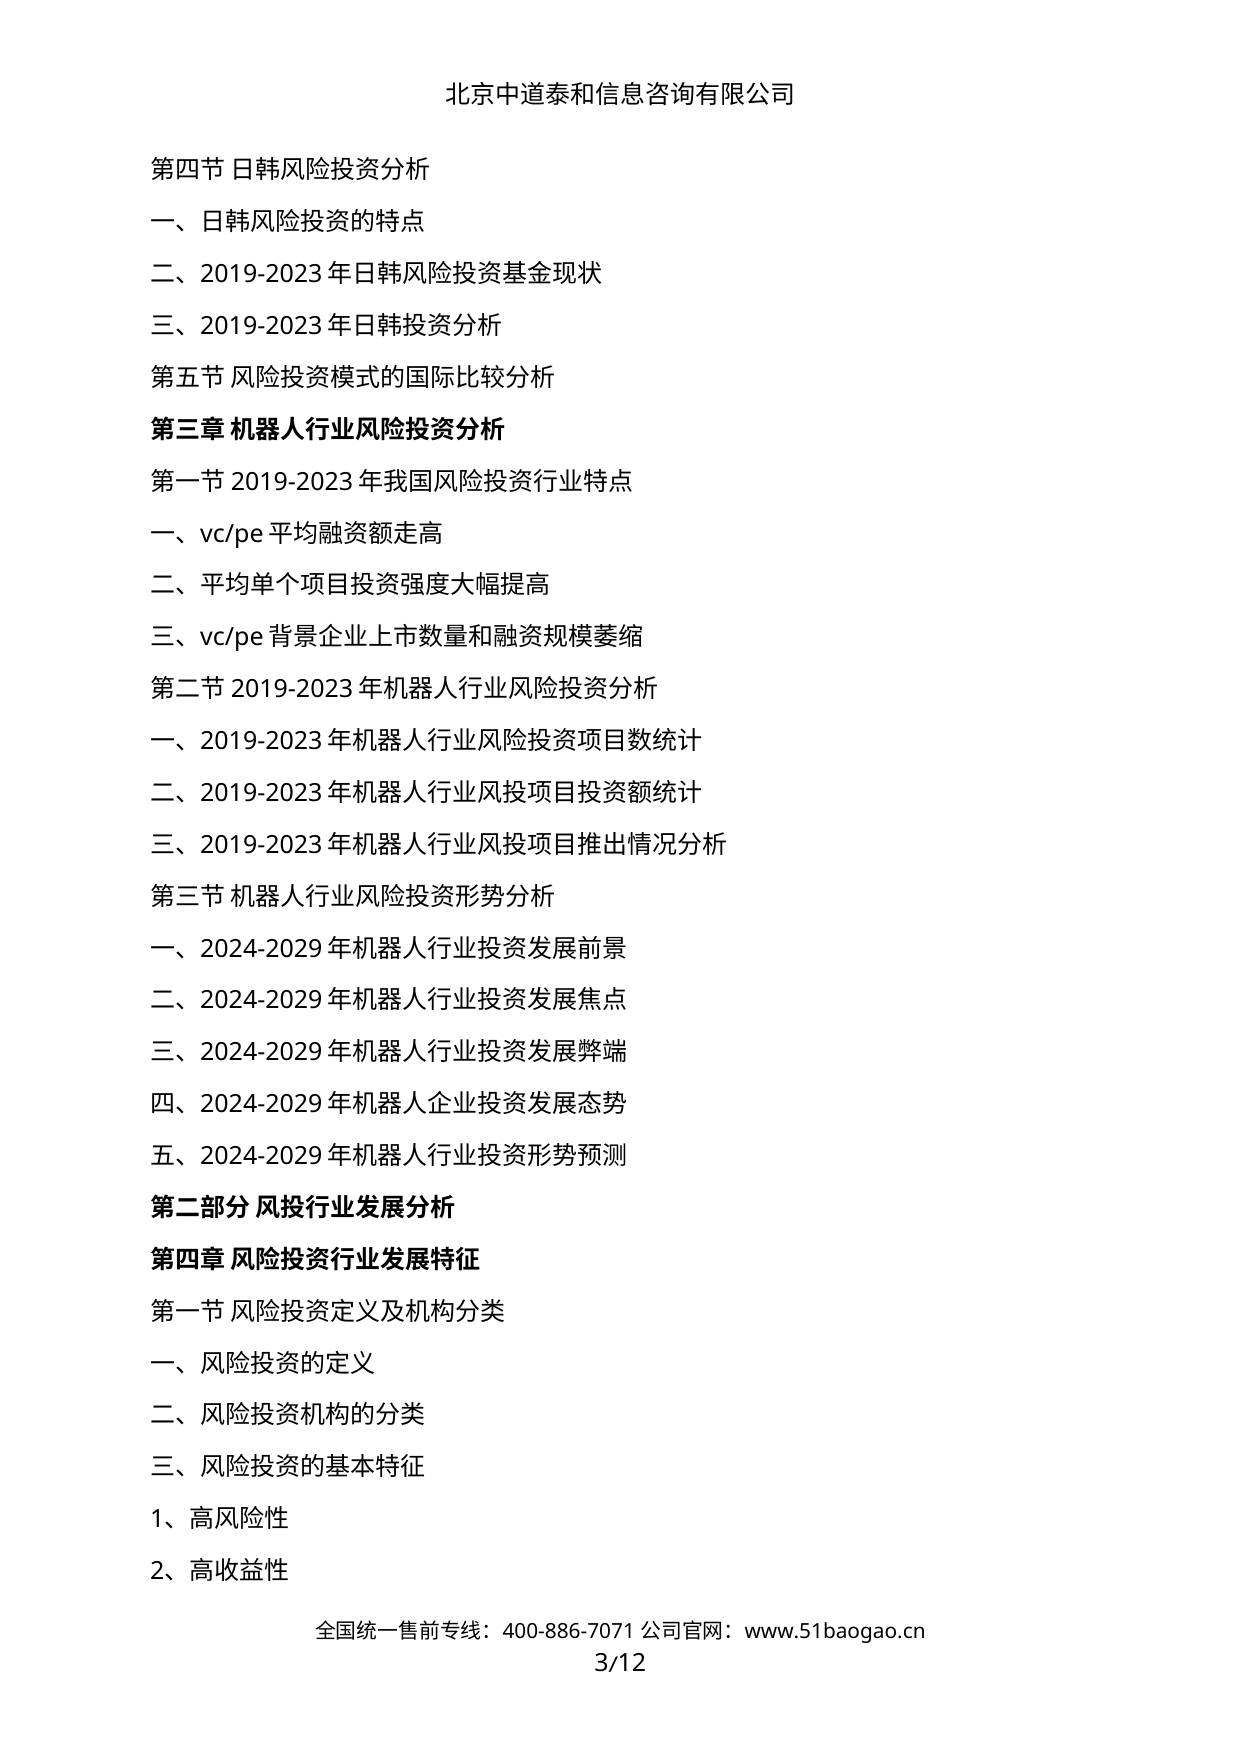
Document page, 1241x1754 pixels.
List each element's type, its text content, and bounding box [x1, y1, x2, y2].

text 五、2024-2029年机器人行业投资形势预测 [150, 1136, 1090, 1172]
text 二、风险投资机构的分类 [150, 1395, 1090, 1431]
text 一、2024-2029年机器人行业投资发展前景 [150, 928, 1090, 964]
text 第三节 机器人行业风险投资形势分析 [150, 876, 1090, 912]
text 第四节 日韩风险投资分析 [150, 150, 1090, 186]
text 一、2019-2023年机器人行业风险投资项目数统计 [150, 721, 1090, 757]
text 第三章 机器人行业风险投资分析 [150, 409, 1090, 446]
text 第五节 风险投资模式的国际比较分析 [150, 357, 1090, 394]
text 第一节 风险投资定义及机构分类 [150, 1291, 1090, 1327]
text 一、风险投资的定义 [150, 1343, 1090, 1379]
text 第二部分 风投行业发展分析 [150, 1187, 1090, 1224]
text 第二节 2019-2023年机器人行业风险投资分析 [150, 669, 1090, 705]
text 第一节 2019-2023年我国风险投资行业特点 [150, 461, 1090, 497]
text 三、2024-2029年机器人行业投资发展弊端 [150, 1032, 1090, 1068]
text 一、vc/pe平均融资额走高 [150, 513, 1090, 549]
text 三、vc/pe背景企业上市数量和融资规模萎缩 [150, 617, 1090, 653]
text 一、日韩风险投资的特点 [150, 202, 1090, 238]
text 二、2019-2023年日韩风险投资基金现状 [150, 254, 1090, 290]
text 二、平均单个项目投资强度大幅提高 [150, 565, 1090, 601]
text 第四章 风险投资行业发展特征 [150, 1239, 1090, 1276]
text 三、2019-2023年日韩投资分析 [150, 306, 1090, 342]
text 1、高风险性 [150, 1499, 1090, 1535]
text 三、2019-2023年机器人行业风投项目推出情况分析 [150, 824, 1090, 861]
text 三、风险投资的基本特征 [150, 1447, 1090, 1483]
text 二、2024-2029年机器人行业投资发展焦点 [150, 980, 1090, 1016]
text 二、2019-2023年机器人行业风投项目投资额统计 [150, 772, 1090, 809]
text 2、高收益性 [150, 1551, 1090, 1587]
text 四、2024-2029年机器人企业投资发展态势 [150, 1084, 1090, 1120]
